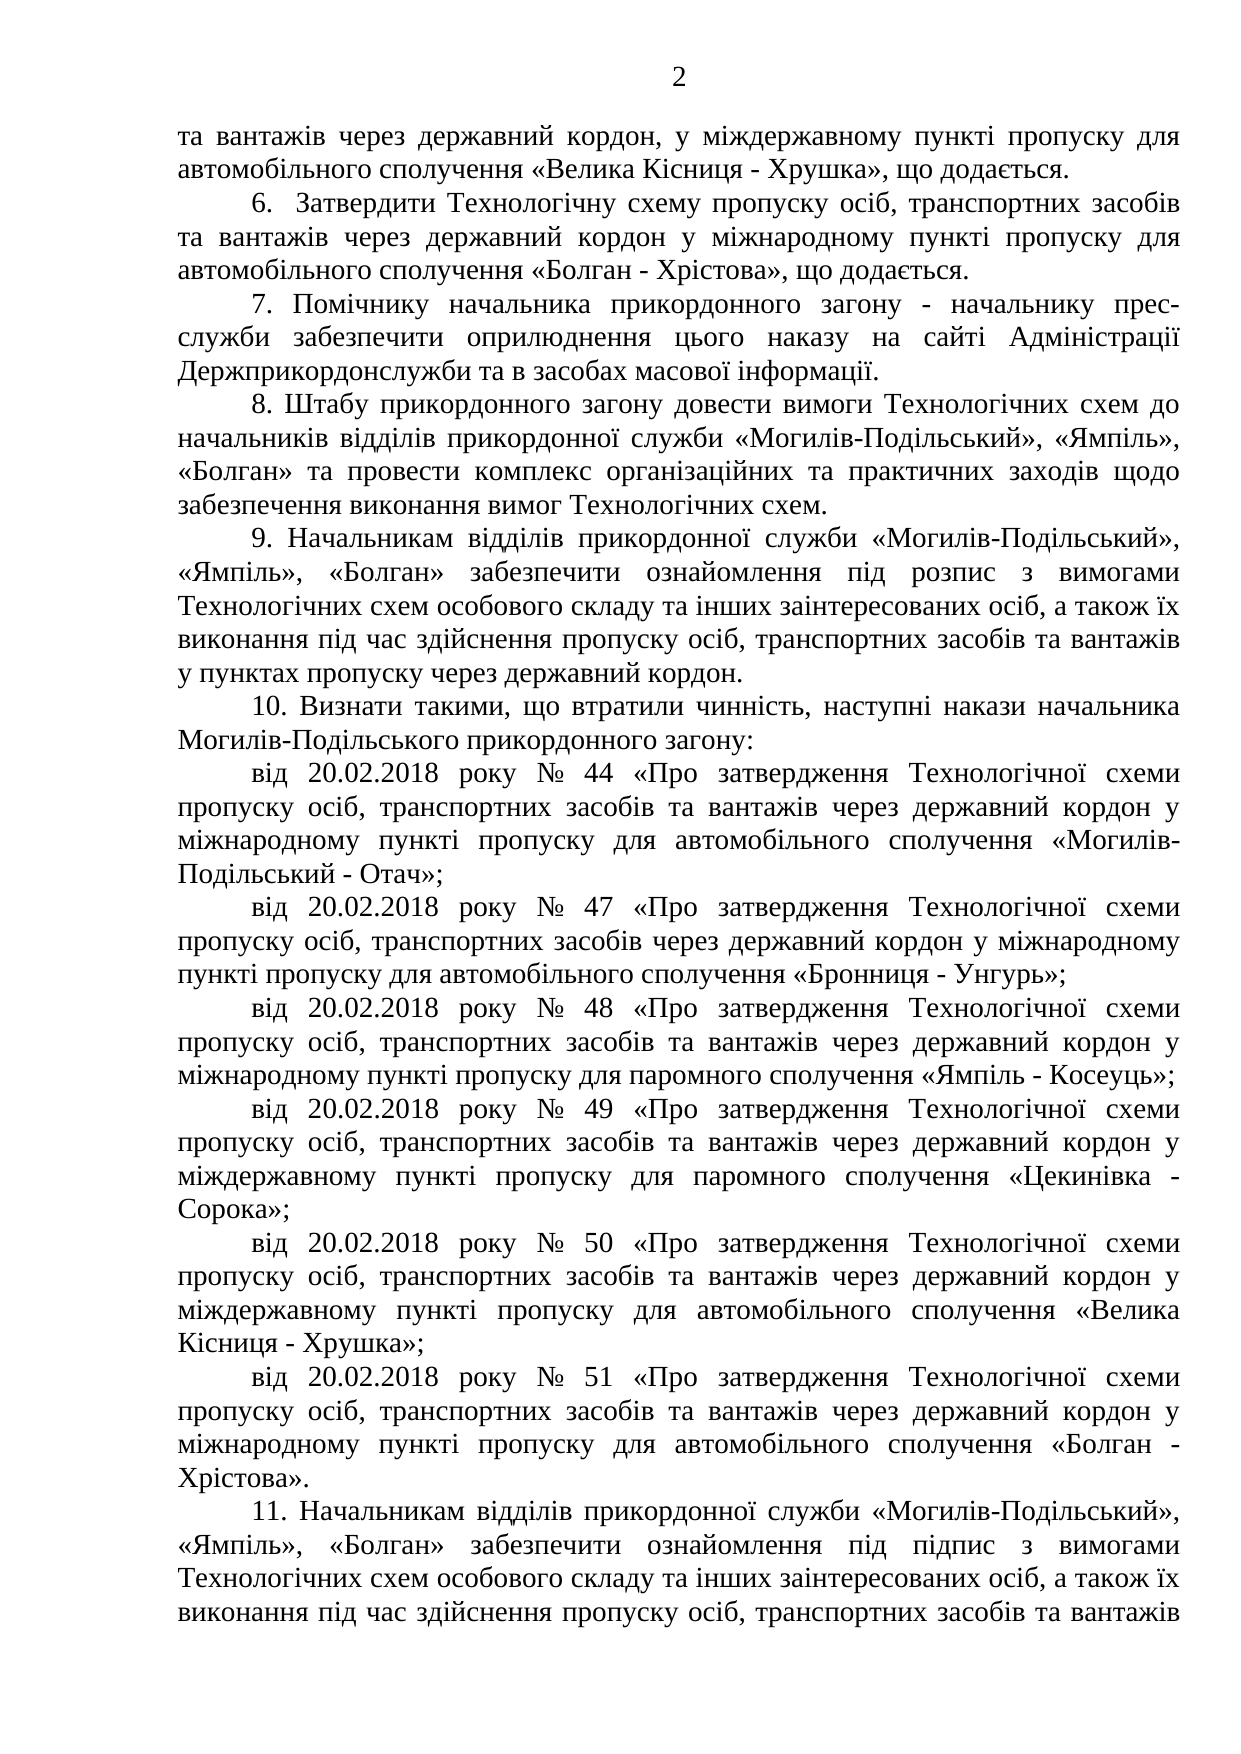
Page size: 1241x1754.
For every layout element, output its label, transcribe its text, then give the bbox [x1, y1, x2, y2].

text від 20.02.2018 року № 51 «Про затвердження Технологічної схеми пропуску осіб, транспортних засобів та вантажів через державний кордон у міжнародному пункті пропуску для автомобільного сполучення «Болган - Хрістова». [177, 1359, 1181, 1493]
text 10. Визнати такими, що втратили чинність, наступні накази начальника Могилів-Подільського прикордонного загону: [177, 688, 1181, 755]
text 8. Штабу прикордонного загону довести вимоги Технологічних схем до начальників відділів прикордонної служби «Могилів-Подільський», «Ямпіль», «Болган» та провести комплекс організаційних та практичних заходів щодо забезпечення виконання вимог Технологічних схем. [177, 386, 1181, 521]
list Затвердити Технологічну схему пропуску осіб, транспортних засобів та вантажів через державний кордон у міжнародному пункті пропуску для автомобільного сполучення «Болган - Хрістова», що додається. [177, 185, 1181, 286]
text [177, 1493, 1181, 1627]
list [177, 118, 1181, 185]
text від 20.02.2018 року № 44 «Про затвердження Технологічної схеми пропуску осіб, транспортних засобів та вантажів через державний кордон у міжнародному пункті пропуску для автомобільного сполучення «Могилів-Подільський - Отач»; [177, 755, 1181, 889]
text від 20.02.2018 року № 47 «Про затвердження Технологічної схеми пропуску осіб, транспортних засобів через державний кордон у міжнародному пункті пропуску для автомобільного сполучення «Бронниця - Унгурь»; [177, 889, 1181, 990]
text від 20.02.2018 року № 48 «Про затвердження Технологічної схеми пропуску осіб, транспортних засобів та вантажів через державний кордон у міжнародному пункті пропуску для паромного сполучення «Ямпіль - Косеуць»; [177, 990, 1181, 1091]
text 7. Помічнику начальника прикордонного загону - начальнику прес-служби забезпечити оприлюднення цього наказу на сайті Адміністрації Держприкордонслужби та в засобах масової інформації. [177, 286, 1181, 386]
text від 20.02.2018 року № 50 «Про затвердження Технологічної схеми пропуску осіб, транспортних засобів та вантажів через державний кордон у міждержавному пункті пропуску для автомобільного сполучення «Велика Кісниця - Хрушка»; [177, 1225, 1181, 1359]
text від 20.02.2018 року № 49 «Про затвердження Технологічної схеми пропуску осіб, транспортних засобів та вантажів через державний кордон у міждержавному пункті пропуску для паромного сполучення «Цекинівка - Сорока»; [177, 1091, 1181, 1225]
text 9. Начальникам відділів прикордонної служби «Могилів-Подільський», «Ямпіль», «Болган» забезпечити ознайомлення під розпис з вимогами Технологічних схем особового складу та інших заінтересованих осіб, а також їх виконання під час здійснення пропуску осіб, транспортних засобів та вантажів у пунктах пропуску через державний кордон. [177, 521, 1181, 688]
